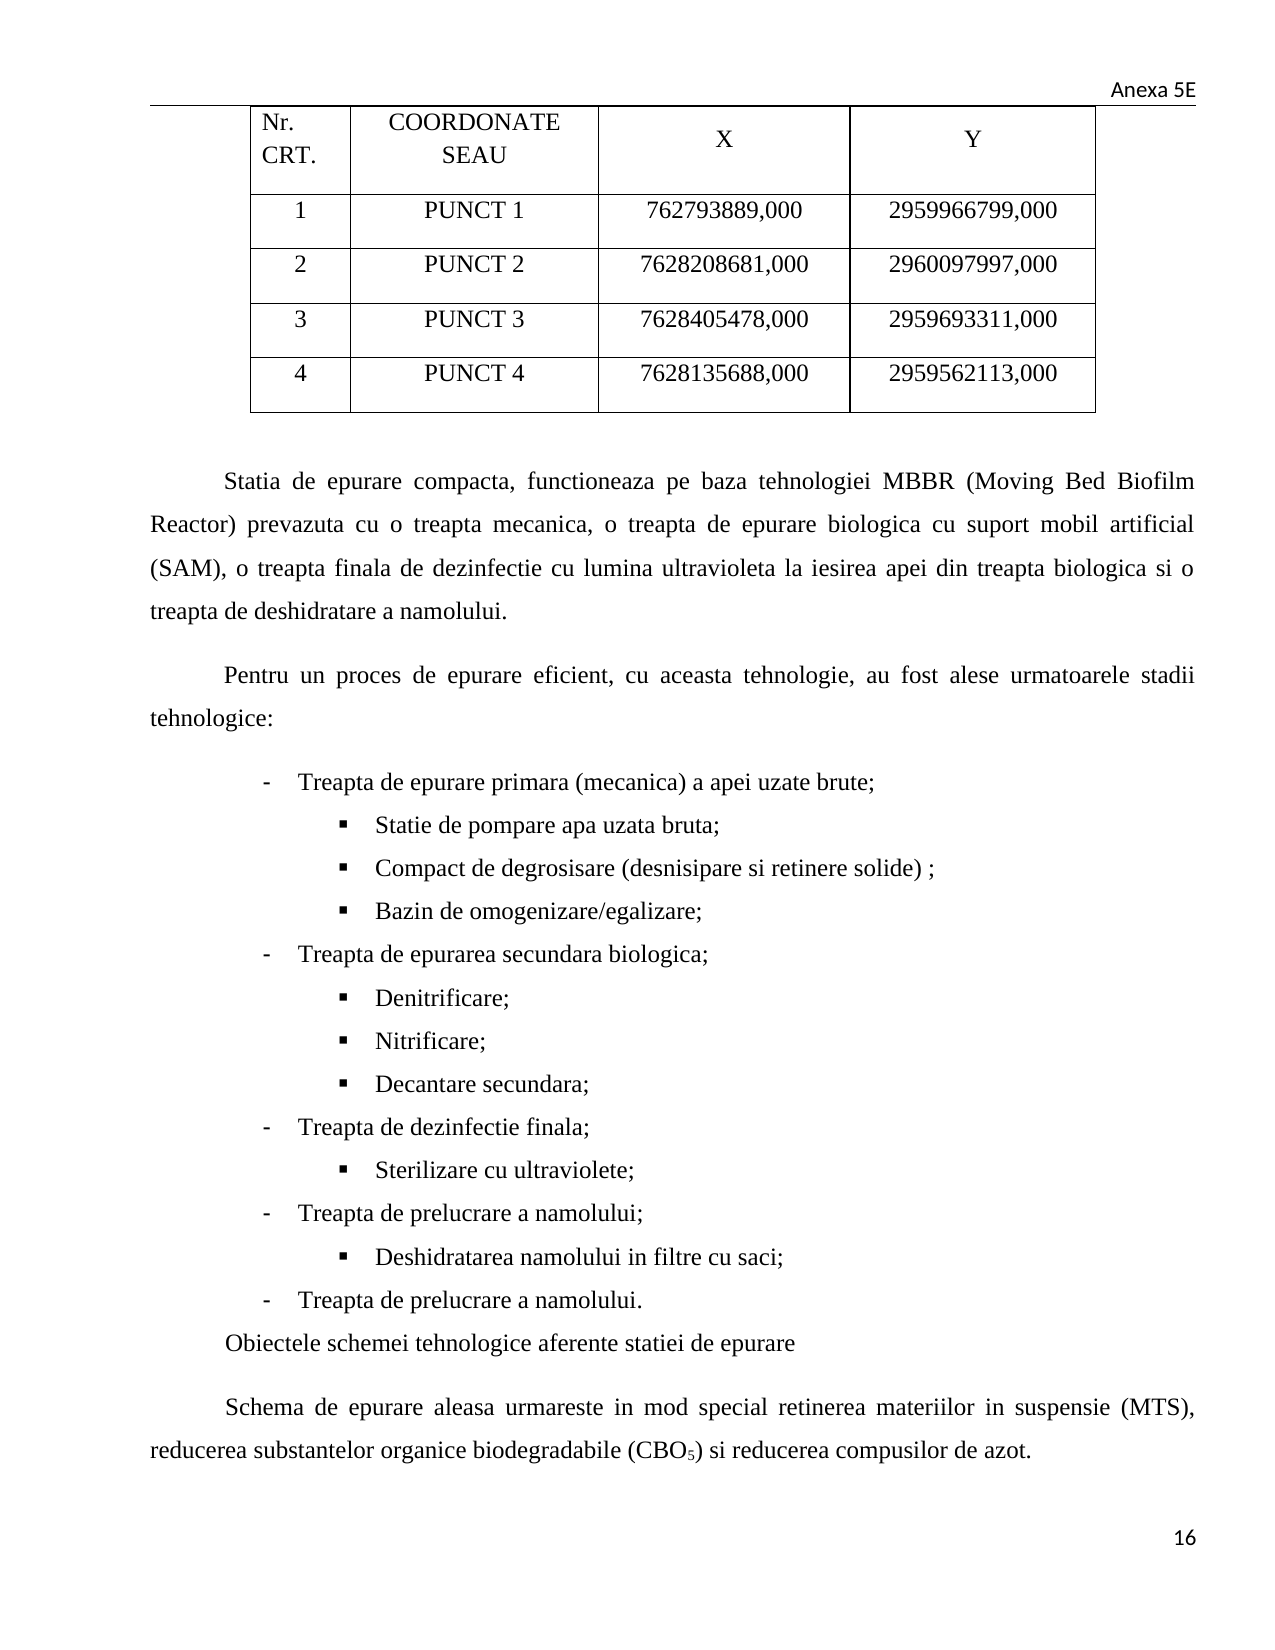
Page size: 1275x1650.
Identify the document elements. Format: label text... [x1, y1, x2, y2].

table_cell 7628135688,000 [599, 358, 849, 412]
table_header COORDONATE SEAU [351, 107, 598, 194]
list Decantare secundara; [337, 1069, 1196, 1098]
table_cell PUNCT 4 [351, 358, 598, 412]
list Compact de degrosisare (desnisipare si retinere solide) ; [337, 853, 1196, 882]
table_cell 2 [251, 249, 350, 303]
list Nitrificare; [337, 1026, 1196, 1054]
list Denitrificare; [337, 983, 1196, 1011]
list Treapta de epurare primara (mecanica) a apei uzate brute; [262, 767, 1196, 796]
table_cell 2959966799,000 [851, 195, 1095, 248]
text Pentru un proces de epurare eficient, cu aceasta tehnologie, au fost alese urmatoarele stadii tehnologice: [150, 660, 1196, 732]
table_cell PUNCT 3 [351, 304, 598, 357]
table_cell 7628208681,000 [599, 249, 849, 303]
list Statie de pompare apa uzata bruta; [337, 810, 1196, 839]
table_cell 2959562113,000 [851, 358, 1095, 412]
text Schema de epurare aleasa urmareste in mod special retinerea materiilor in suspensie (MTS), reducerea substantelor organice biodegradabile (CBO5) si reducerea compusilor de azot. [150, 1392, 1196, 1464]
table_cell PUNCT 1 [351, 195, 598, 248]
list Treapta de dezinfectie finala; [262, 1112, 1196, 1141]
list Deshidratarea namolului in filtre cu saci; [337, 1242, 1196, 1270]
list Treapta de prelucrare a namolului. [262, 1285, 1196, 1314]
list Sterilizare cu ultraviolete; [337, 1155, 1196, 1184]
text Obiectele schemei tehnologice aferente statiei de epurare [150, 1328, 1196, 1357]
table_cell 2960097997,000 [851, 249, 1095, 303]
table_cell PUNCT 2 [351, 249, 598, 303]
text Statia de epurare compacta, functioneaza pe baza tehnologiei MBBR (Moving Bed Biofilm Reactor) prevazuta cu o treapta mecanica, o treapta de epurare biologica cu suport mobil artificial (SAM), o treapta finala de dezinfectie cu lumina ultravioleta la iesirea apei din treapta biologica si o treapta de deshidratare a namolului. [150, 466, 1196, 624]
table_header Y [851, 107, 1095, 194]
table_cell 1 [251, 195, 350, 248]
list Bazin de omogenizare/egalizare; [337, 896, 1196, 925]
table_cell 762793889,000 [599, 195, 849, 248]
list Treapta de epurarea secundara biologica; [262, 939, 1196, 968]
table_cell 2959693311,000 [851, 304, 1095, 357]
table_header X [599, 107, 849, 194]
table_cell 3 [251, 304, 350, 357]
table_cell 7628405478,000 [599, 304, 849, 357]
table_cell 4 [251, 358, 350, 412]
table_header Nr. CRT. [251, 107, 350, 194]
list Treapta de prelucrare a namolului; [262, 1198, 1196, 1227]
